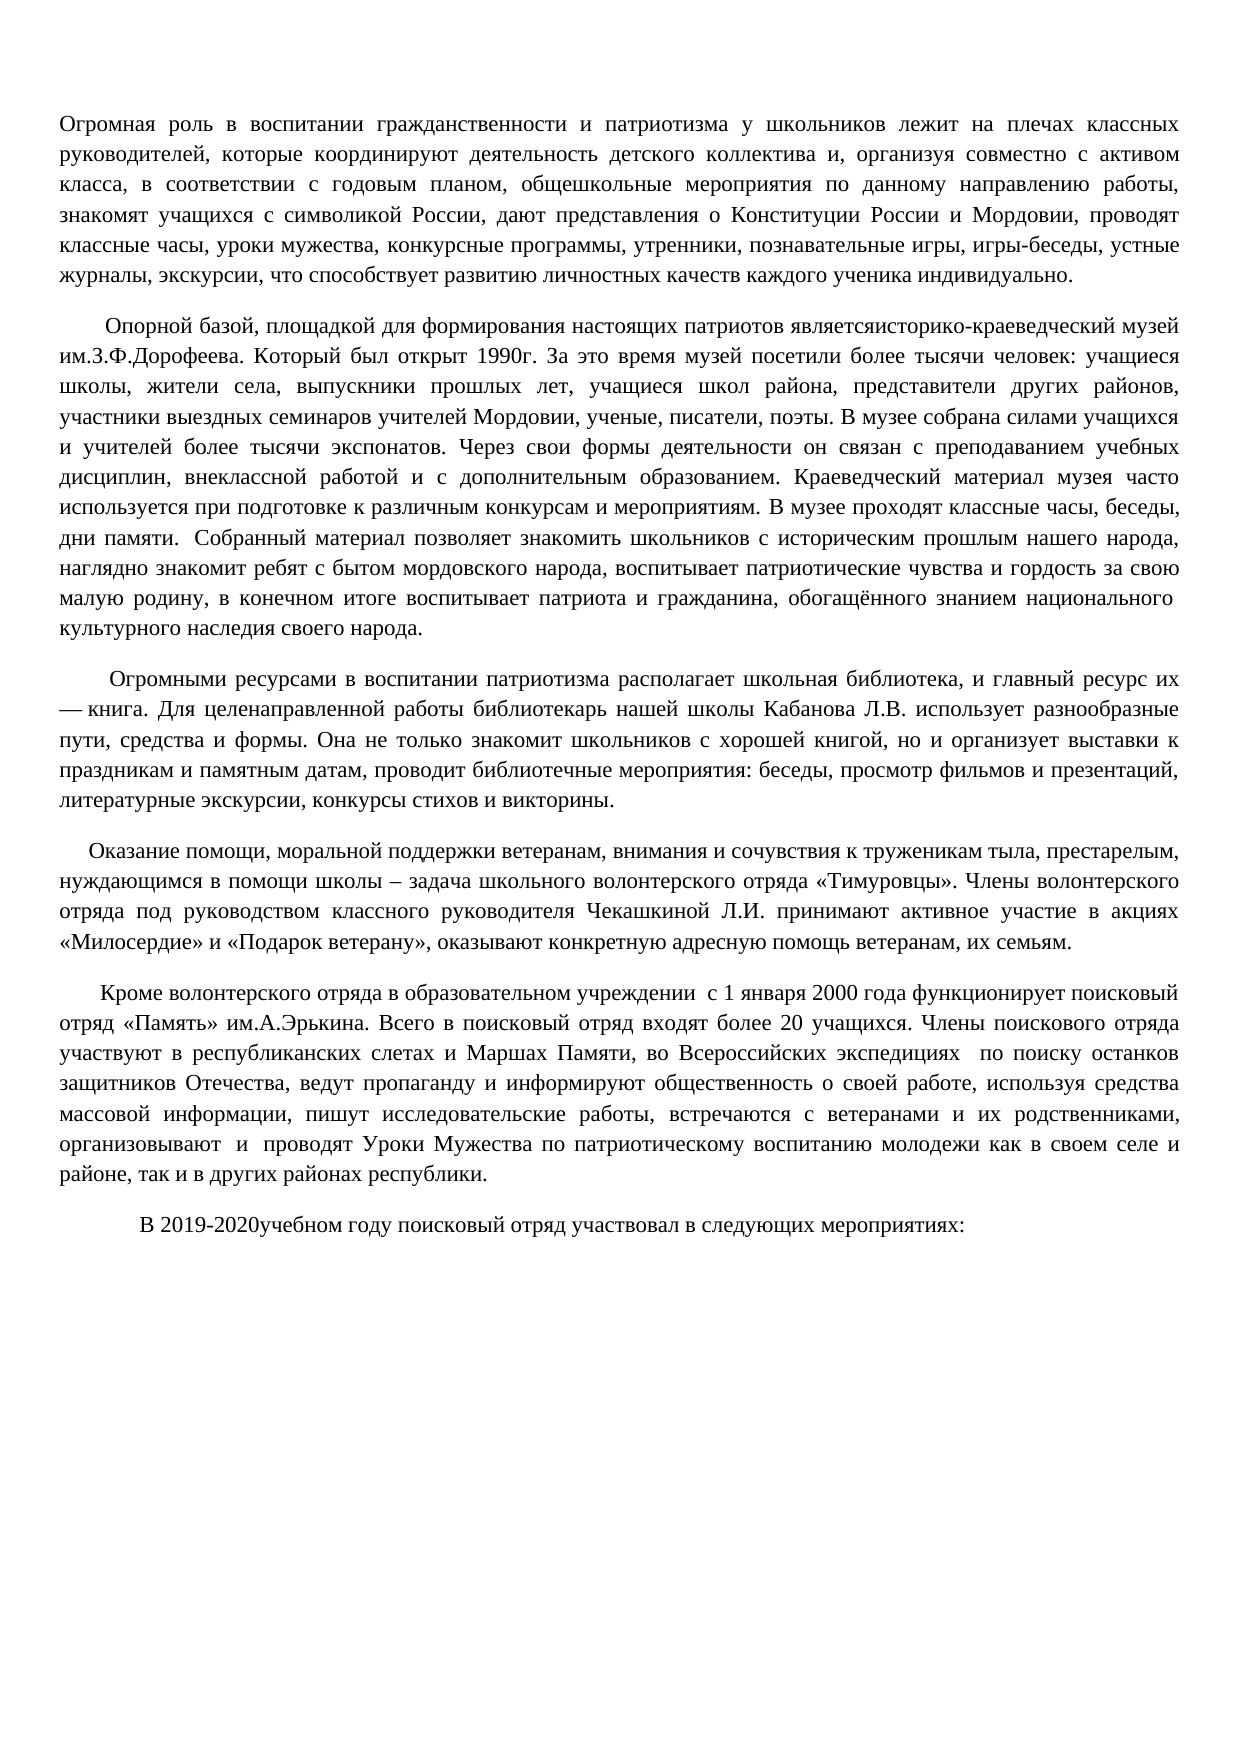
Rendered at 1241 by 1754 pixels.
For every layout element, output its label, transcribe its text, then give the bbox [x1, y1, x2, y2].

text Огромная роль в воспитании гражданственности и патриотизма у школьников лежит на плечах классных руководителей, которые координируют деятельность детского коллектива и, организуя совместно с активом класса, в соответствии с годовым планом, общешкольные мероприятия по данному направлению работы, знакомят учащихся с символикой России, дают представления о Конституции России и Мордовии, проводят классные часы, уроки мужества, конкурсные программы, утренники, познавательные игры, игры-беседы, устные журналы, экскурсии, что способствует развитию личностных качеств каждого ученика индивидуально. [59, 110, 1181, 287]
text Опорной базой, площадкой для формирования настоящих патриотов являетсяисторико-краеведческий музей им.З.Ф.Дорофеева. Который был открыт 1990г. За это время музей посетили более тысячи человек: учащиеся школы, жители села, выпускники прошлых лет, учащиеся школ района, представители других районов, участники выездных семинаров учителей Мордовии, ученые, писатели, поэты. В музее собрана силами учащихся и учителей более тысячи экспонатов. Через свои формы деятельности он связан с преподаванием учебных дисциплин, внеклассной работой и с дополнительным образованием. Краеведческий материал музея часто используется при подготовке к различным конкурсам и мероприятиям. В музее проходят классные часы, беседы, дни памяти. Собранный материал позволяет знакомить школьников с историческим прошлым нашего народа, наглядно знакомит ребят с бытом мордовского народа, воспитывает патриотические чувства и гордость за свою малую родину, в конечном итоге воспитывает патриота и гражданина, обогащённого знанием национального культурного наследия своего народа. [59, 312, 1181, 641]
text Кроме волонтерского отряда в образовательном учреждении с 1 января 2000 года функционирует поисковый отряд «Память» им.А.Эрькина. Всего в поисковый отряд входят более 20 учащихся. Члены поискового отряда участвуют в республиканских слетах и Маршах Памяти, во Всероссийских экспедициях по поиску останков защитников Отечества, ведут пропаганду и информируют общественность о своей работе, используя средства массовой информации, пишут исследовательские работы, встречаются с ветеранами и их родственниками, организовывают и проводят Уроки Мужества по патриотическому воспитанию молодежи как в своем селе и районе, так и в других районах республики. [59, 979, 1181, 1186]
text В 2019-2020учебном году поисковый отряд участвовал в следующих мероприятиях: [59, 1211, 1181, 1237]
text Оказание помощи, моральной поддержки ветеранам, внимания и сочувствия к труженикам тыла, престарелым, нуждающимся в помощи школы – задача школьного волонтерского отряда «Тимуровцы». Члены волонтерского отряда под руководством классного руководителя Чекашкиной Л.И. принимают активное участие в акциях «Милосердие» и «Подарок ветерану», оказывают конкретную адресную помощь ветеранам, их семьям. [59, 837, 1181, 954]
text Огромными ресурсами в воспитании патриотизма располагает школьная библиотека, и главный ресурс их — книга. Для целенаправленной работы библиотекарь нашей школы Кабанова Л.В. использует разнообразные пути, средства и формы. Она не только знакомит школьников с хорошей книгой, но и организует выставки к праздникам и памятным датам, проводит библиотечные мероприятия: беседы, просмотр фильмов и презентаций, литературные экскурсии, конкурсы стихов и викторины. [59, 665, 1181, 812]
